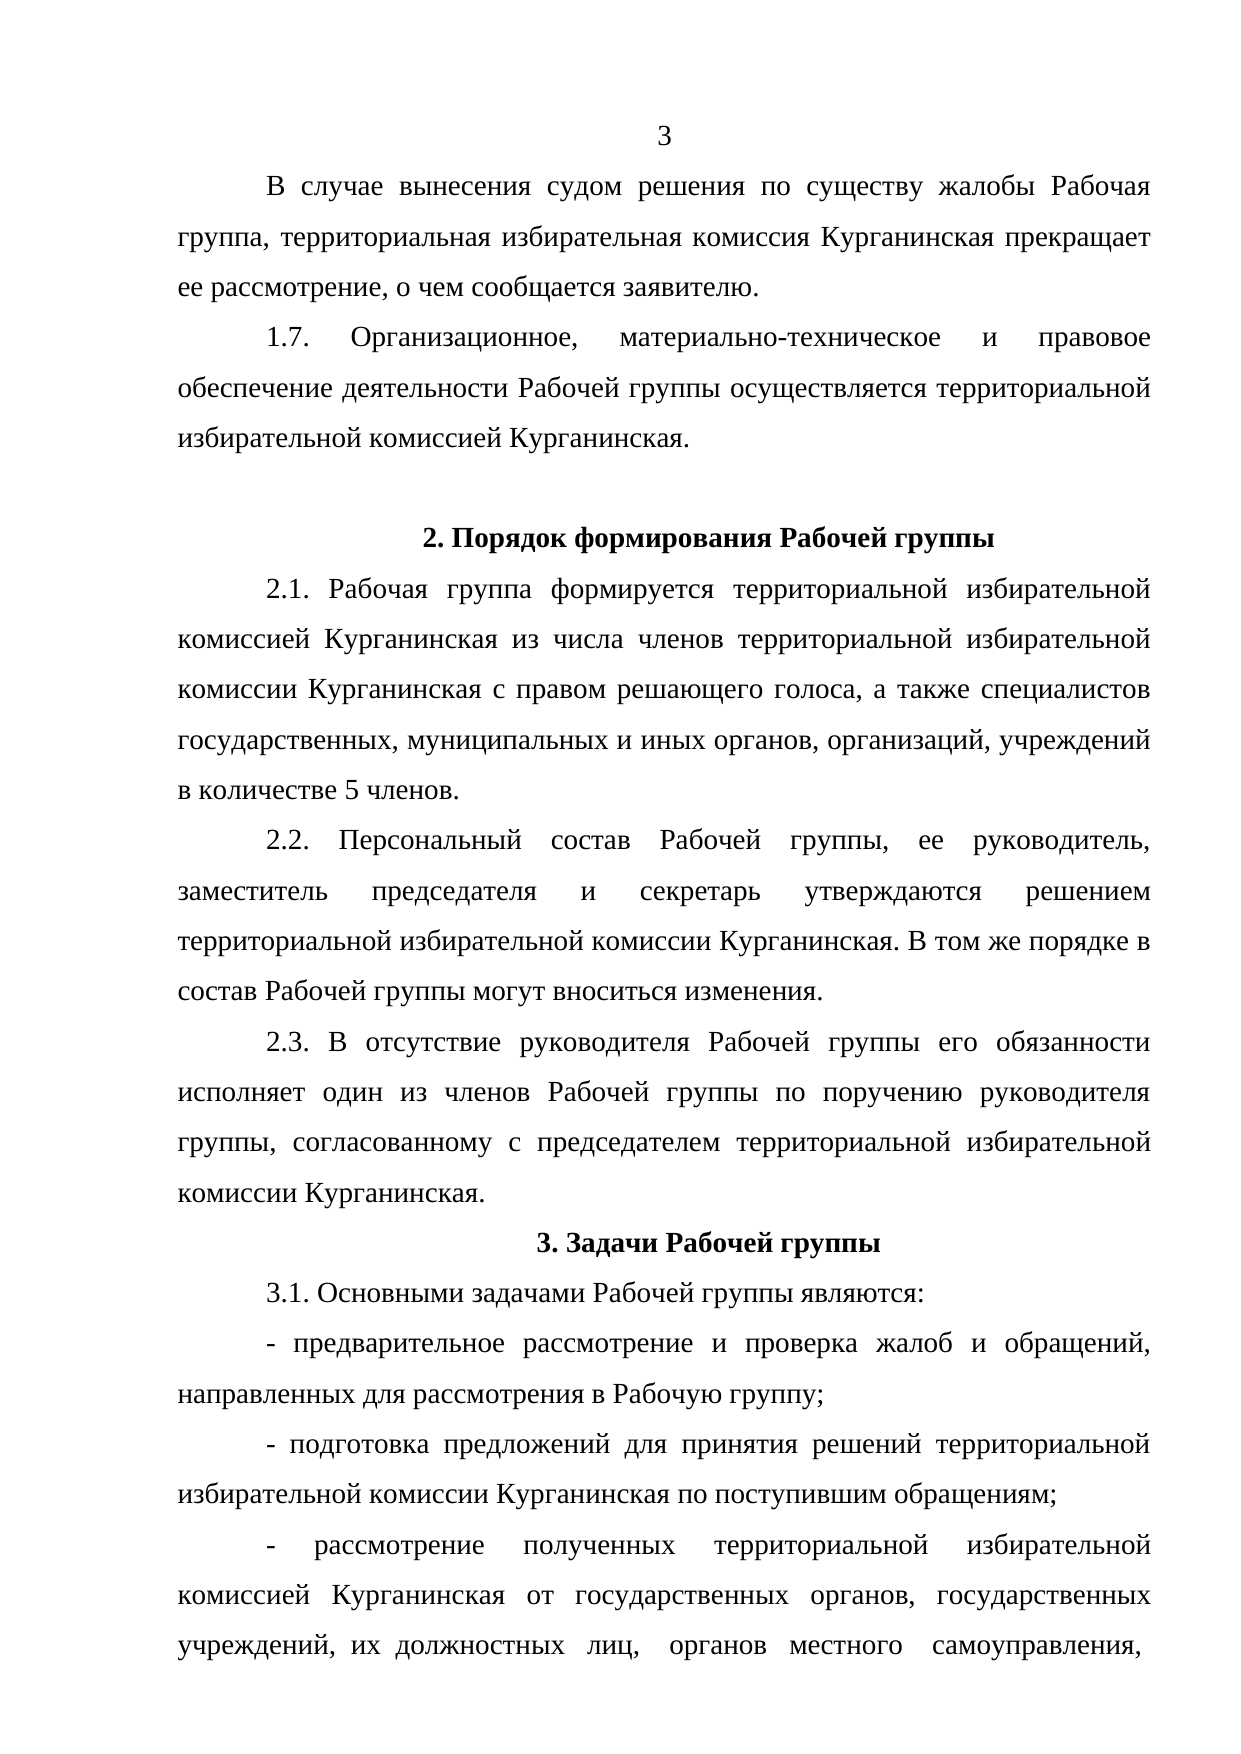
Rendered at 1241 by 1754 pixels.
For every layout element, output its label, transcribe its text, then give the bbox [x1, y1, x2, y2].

text 2.3. В отсутствие руководителя Рабочей группы его обязанности исполняет один из членов Рабочей группы по поручению руководителя группы, согласованному с председателем территориальной избирательной комиссии Курганинская. [177, 1024, 1152, 1208]
text - рассмотрение полученных территориальной избирательной комиссией Курганинская от государственных органов, государственных учреждений, их должностных лиц, органов местного самоуправления, [177, 1527, 1152, 1661]
text 2. Порядок формирования Рабочей группы [177, 521, 1152, 554]
text 2.2. Персональный состав Рабочей группы, ее руководитель, заместитель председателя и секретарь утверждаются решением территориальной избирательной комиссии Курганинская. В том же порядке в состав Рабочей группы могут вноситься изменения. [177, 822, 1152, 1007]
text 2.1. Рабочая группа формируется территориальной избирательной комиссией Курганинская из числа членов территориальной избирательной комиссии Курганинская с правом решающего голоса, а также специалистов государственных, муниципальных и иных органов, организаций, учреждений в количестве 5 членов. [177, 571, 1152, 806]
text - предварительное рассмотрение и проверка жалоб и обращений, направленных для рассмотрения в Рабочую группу; [177, 1326, 1152, 1409]
text 3 [177, 118, 1152, 152]
text 3. Задачи Рабочей группы [177, 1225, 1152, 1258]
text 3.1. Основными задачами Рабочей группы являются: [177, 1275, 1152, 1309]
text 1.7. Организационное, материально-техническое и правовое обеспечение деятельности Рабочей группы осуществляется территориальной избирательной комиссией Курганинская. [177, 319, 1152, 453]
text - подготовка предложений для принятия решений территориальной избирательной комиссии Курганинская по поступившим обращениям; [177, 1426, 1152, 1510]
text В случае вынесения судом решения по существу жалобы Рабочая группа, территориальная избирательная комиссия Курганинская прекращает ее рассмотрение, о чем сообщается заявителю. [177, 168, 1152, 303]
